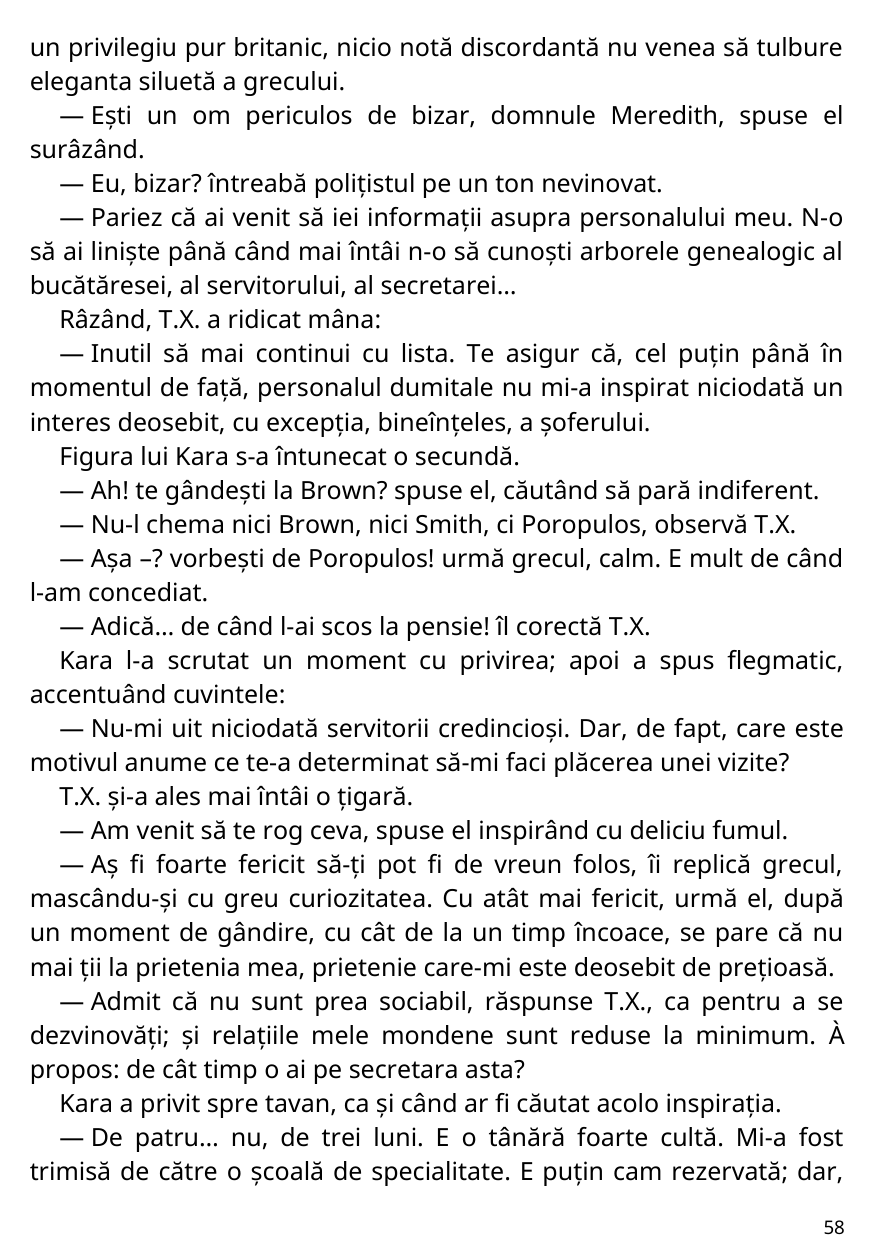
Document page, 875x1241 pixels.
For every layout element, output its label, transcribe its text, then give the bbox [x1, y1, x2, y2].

text — Așa –? vorbești de Poropulos! urmă grecul, calm. E mult de când l-am concediat. [29, 540, 844, 608]
text Kara a privit spre tavan, ca și când ar fi căutat acolo inspirația. [29, 1085, 844, 1119]
text — Ah! te gândești la Brown? spuse el, căutând să pară indiferent. [29, 472, 844, 506]
text — Am venit să te rog ceva, spuse el inspirând cu deliciu fumul. [29, 813, 844, 847]
text Râzând, T.X. a ridicat mâna: [29, 302, 844, 336]
text Figura lui Kara s-a întunecat o secundă. [29, 438, 844, 472]
text — Eu, bizar? întreabă polițistul pe un ton nevinovat. [29, 166, 844, 200]
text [29, 29, 844, 98]
text — Ești un om periculos de bizar, domnule Meredith, spuse el surâzând. [29, 98, 844, 166]
text Kara l-a scrutat un moment cu privirea; apoi a spus flegmatic, accentuând cuvintele: [29, 643, 844, 711]
text — Admit că nu sunt prea sociabil, răspunse T.X., ca pentru a se dezvinovăți; și relațiile mele mondene sunt reduse la minimum. À propos: de cât timp o ai pe secretara asta? [29, 983, 844, 1085]
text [29, 1119, 844, 1188]
text — Inutil să mai continui cu lista. Te asigur că, cel puțin până în momentul de față, personalul dumitale nu mi-a inspirat niciodată un interes deosebit, cu excepția, bineînțeles, a șoferului. [29, 336, 844, 438]
text T.X. și-a ales mai întâi o țigară. [29, 779, 844, 813]
text — Aș fi foarte fericit să-ți pot fi de vreun folos, îi replică grecul, mascându-și cu greu curiozitatea. Cu atât mai fericit, urmă el, după un moment de gândire, cu cât de la un timp încoace, se pare că nu mai ții la prietenia mea, prietenie care-mi este deosebit de prețioasă. [29, 847, 844, 983]
text — Nu-mi uit niciodată servitorii credincioși. Dar, de fapt, care este motivul anume ce te-a determinat să-mi faci plăcerea unei vizite? [29, 711, 844, 779]
text — Pariez că ai venit să iei informații asupra personalului meu. N-o să ai liniște până când mai întâi n-o să cunoști arborele genealogic al bucătăresei, al servitorului, al secretarei… [29, 200, 844, 302]
text — Nu-l chema nici Brown, nici Smith, ci Poropulos, observă T.X. [29, 506, 844, 540]
text — Adică… de când l-ai scos la pensie! îl corectă T.X. [29, 608, 844, 643]
